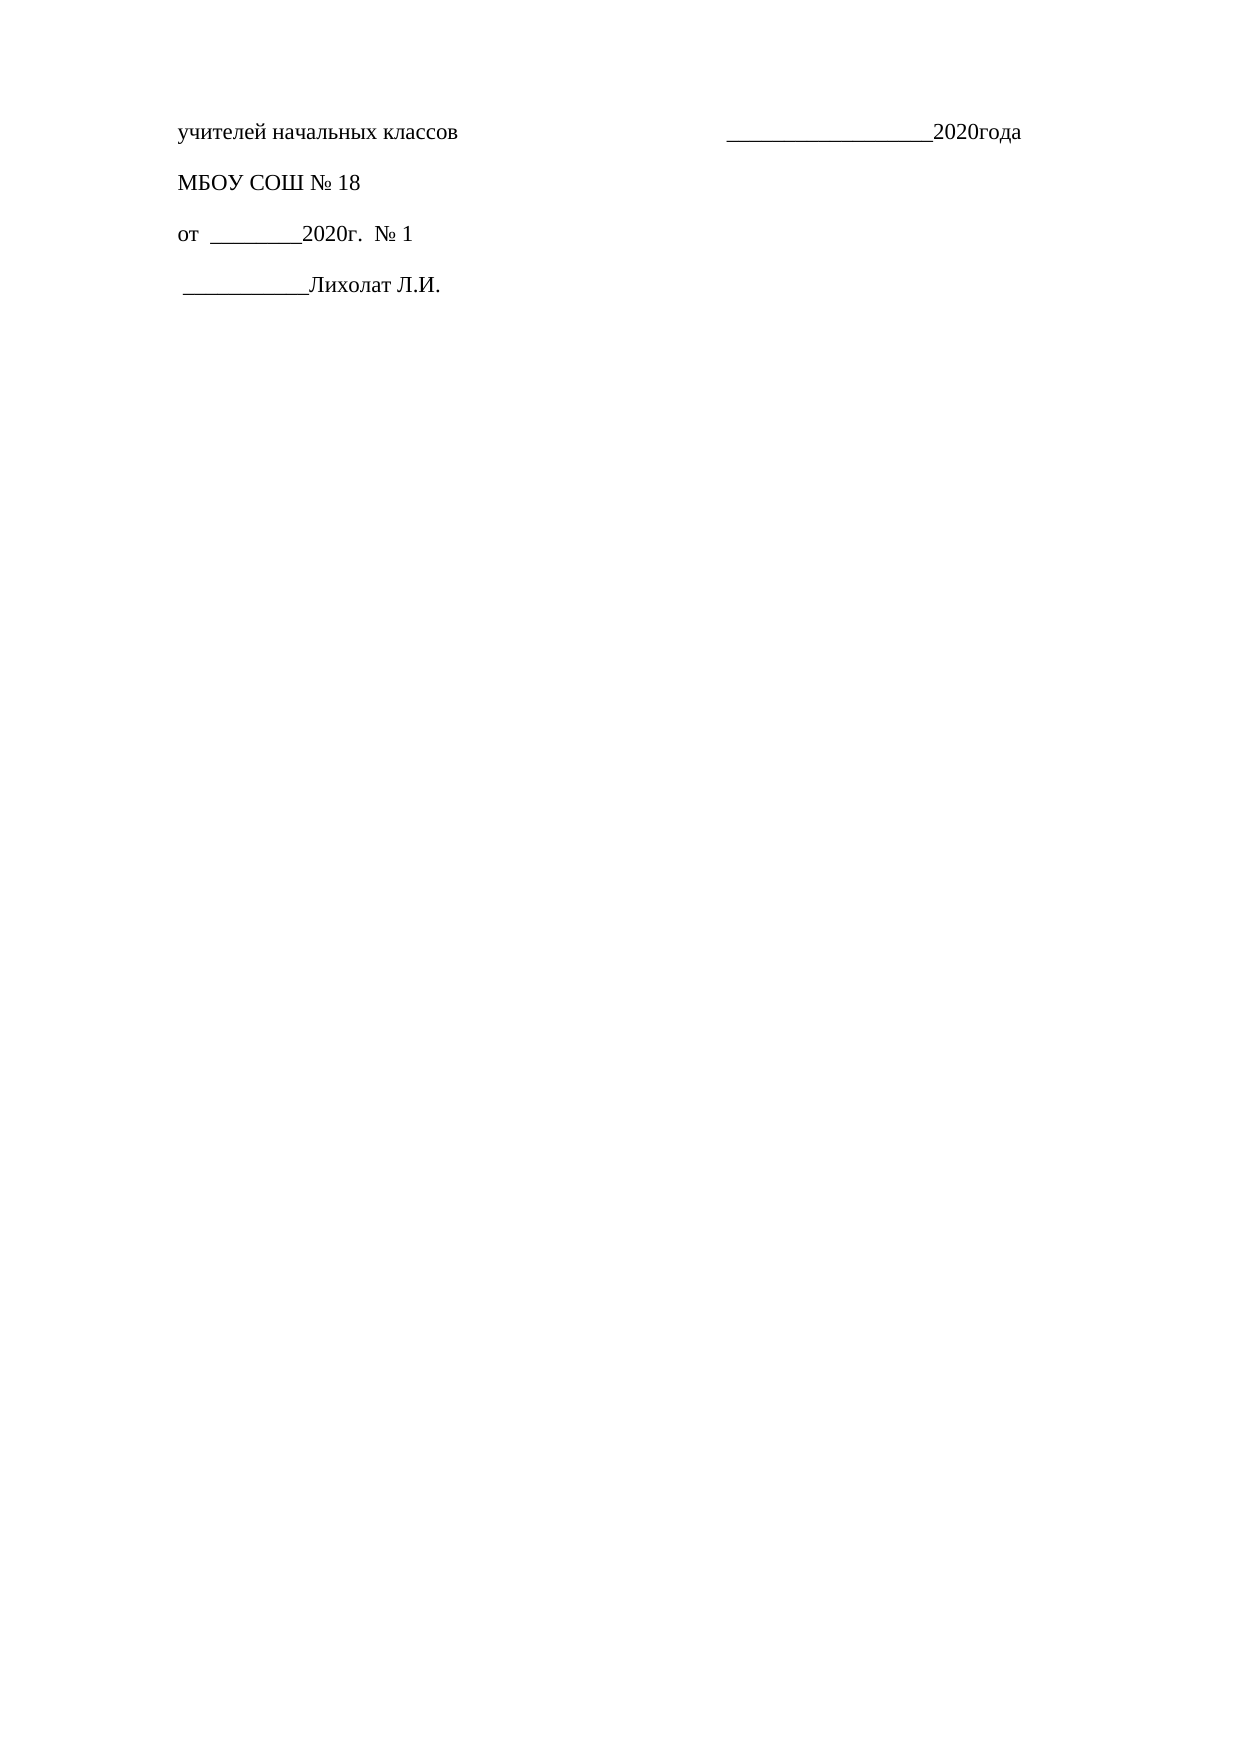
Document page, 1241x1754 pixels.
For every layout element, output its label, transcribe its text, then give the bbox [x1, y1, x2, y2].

text ___________Лихолат Л.И. [177, 271, 1152, 298]
text учителей начальных классов __________________2020года [177, 118, 1152, 144]
text от ________2020г. № 1 [177, 220, 1152, 247]
text МБОУ СОШ № 18 [177, 169, 1152, 196]
